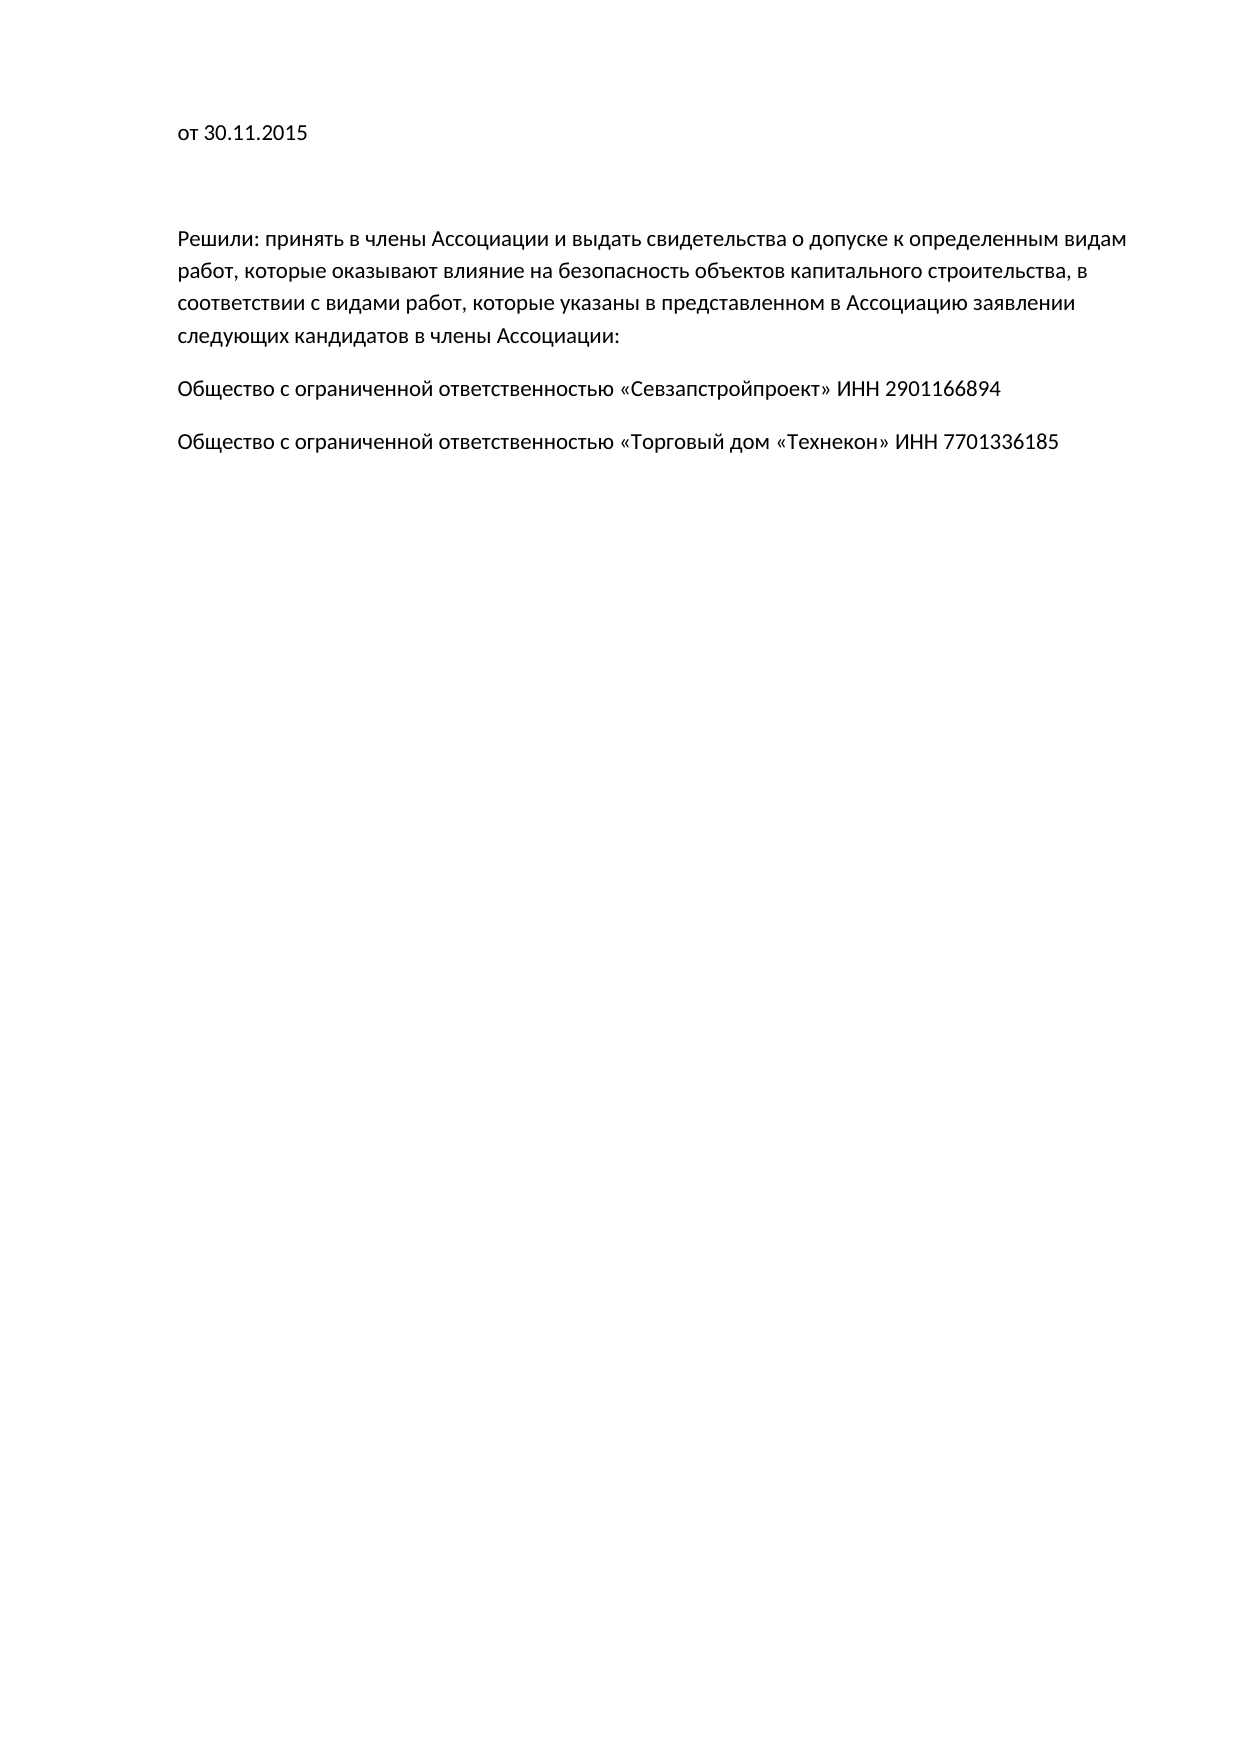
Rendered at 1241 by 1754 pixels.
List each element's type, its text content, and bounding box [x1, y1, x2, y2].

text Общество с ограниченной ответственностью «Торговый дом «Технекон» ИНН 7701336185 [177, 427, 1152, 455]
text Решили: принять в члены Ассоциации и выдать свидетельства о допуске к определенным видам работ, которые оказывают влияние на безопасность объектов капитального строительства, в соответствии с видами работ, которые указаны в представленном в Ассоциацию заявлении следующих кандидатов в члены Ассоциации: [177, 224, 1152, 349]
text от 30.11.2015 [177, 118, 1152, 146]
text Общество с ограниченной ответственностью «Севзапстройпроект» ИНН 2901166894 [177, 374, 1152, 402]
